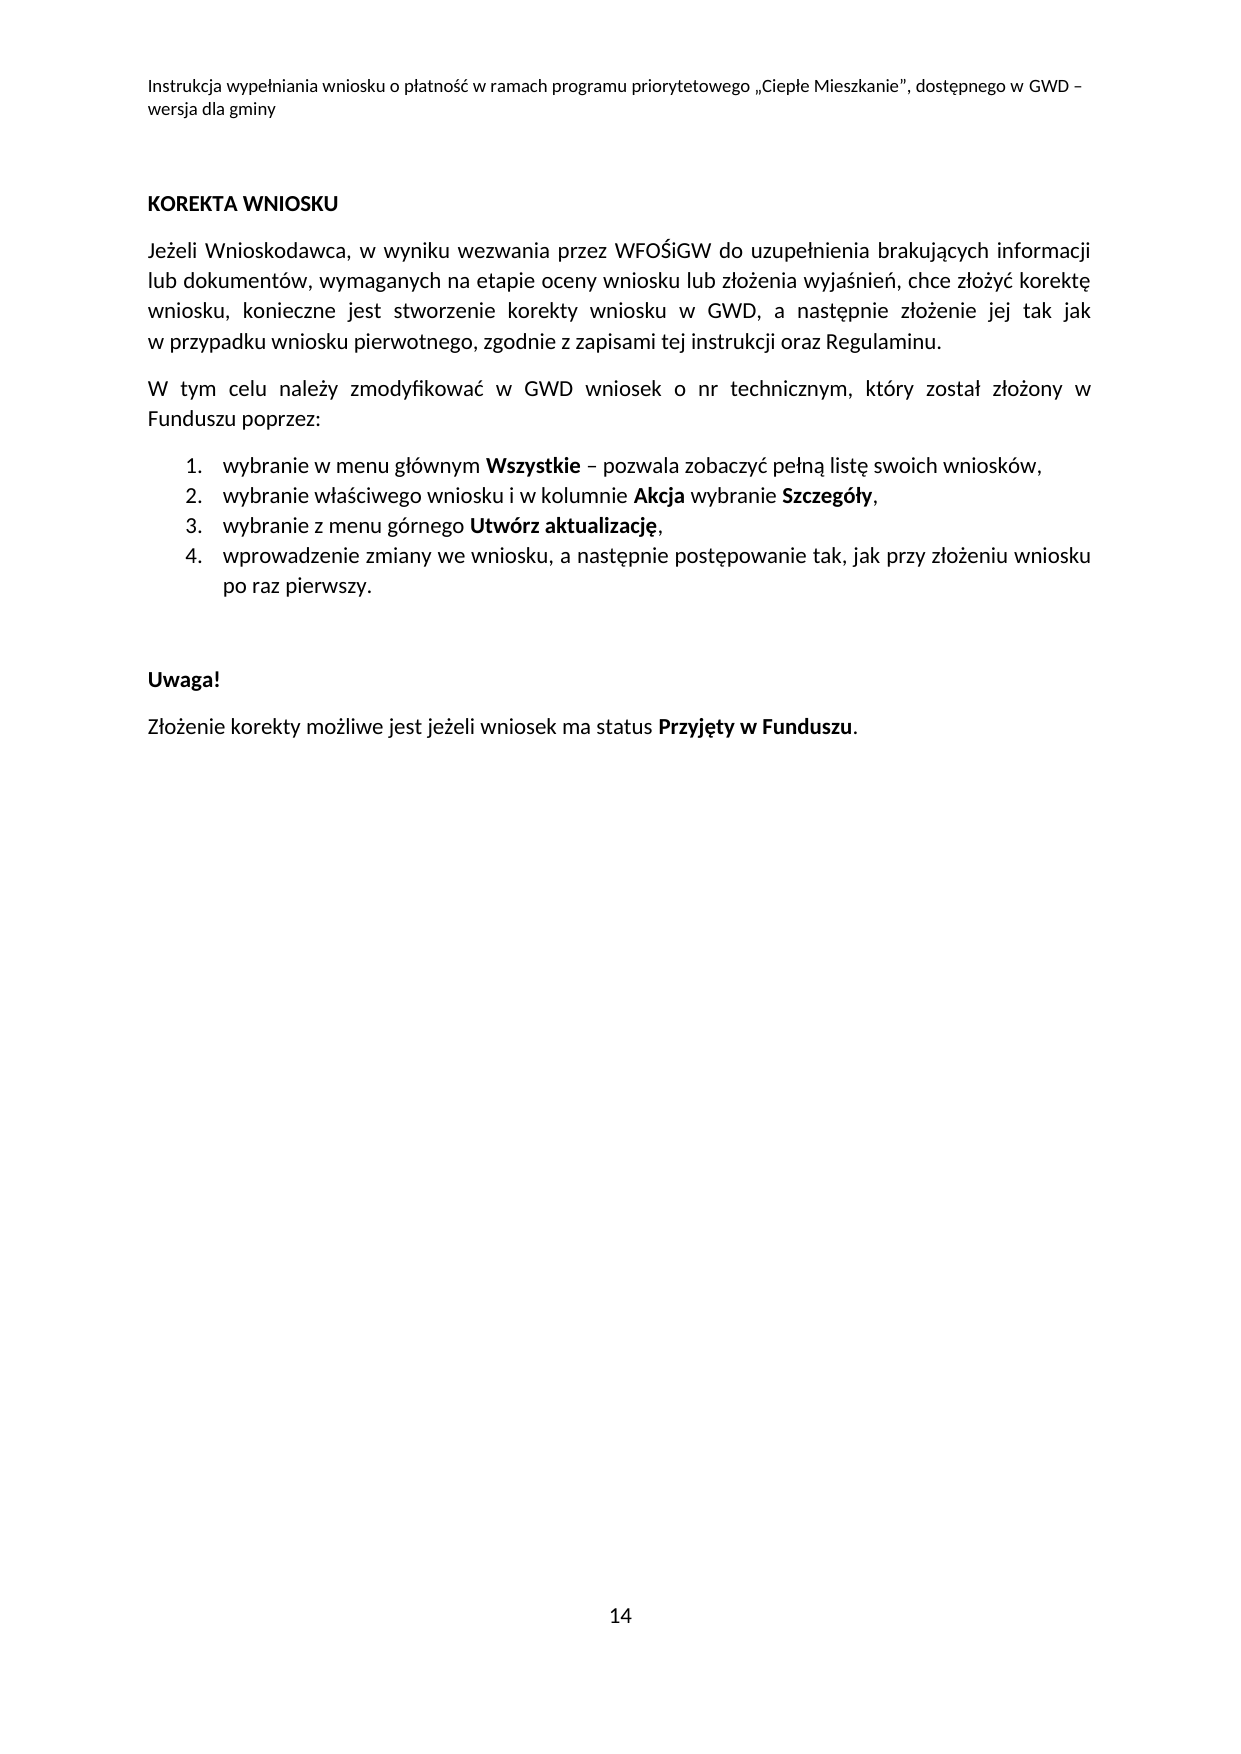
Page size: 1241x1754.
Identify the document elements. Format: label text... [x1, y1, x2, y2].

list wybranie z menu górnego Utwórz aktualizację, [185, 511, 1093, 539]
list wybranie właściwego wniosku i w kolumnie Akcja wybranie Szczegóły, [185, 481, 1093, 509]
text KOREKTA WNIOSKU [148, 189, 1093, 217]
list wybranie w menu głównym Wszystkie – pozwala zobaczyć pełną listę swoich wniosków, [185, 451, 1093, 479]
text Złożenie korekty możliwe jest jeżeli wniosek ma status Przyjęty w Funduszu. [148, 712, 1093, 740]
text Uwaga! [148, 665, 1093, 693]
list wprowadzenie zmiany we wniosku, a następnie postępowanie tak, jak przy złożeniu wniosku po raz pierwszy. [185, 541, 1093, 599]
text Jeżeli Wnioskodawca, w wyniku wezwania przez WFOŚiGW do uzupełnienia brakujących informacji lub dokumentów, wymaganych na etapie oceny wniosku lub złożenia wyjaśnień, chce złożyć korektę wniosku, konieczne jest stworzenie korekty wniosku w GWD, a następnie złożenie jej tak jak w przypadku wniosku pierwotnego, zgodnie z zapisami tej instrukcji oraz Regulaminu. [148, 236, 1093, 355]
text W tym celu należy zmodyfikować w GWD wniosek o nr technicznym, który został złożony w Funduszu poprzez: [148, 374, 1093, 432]
